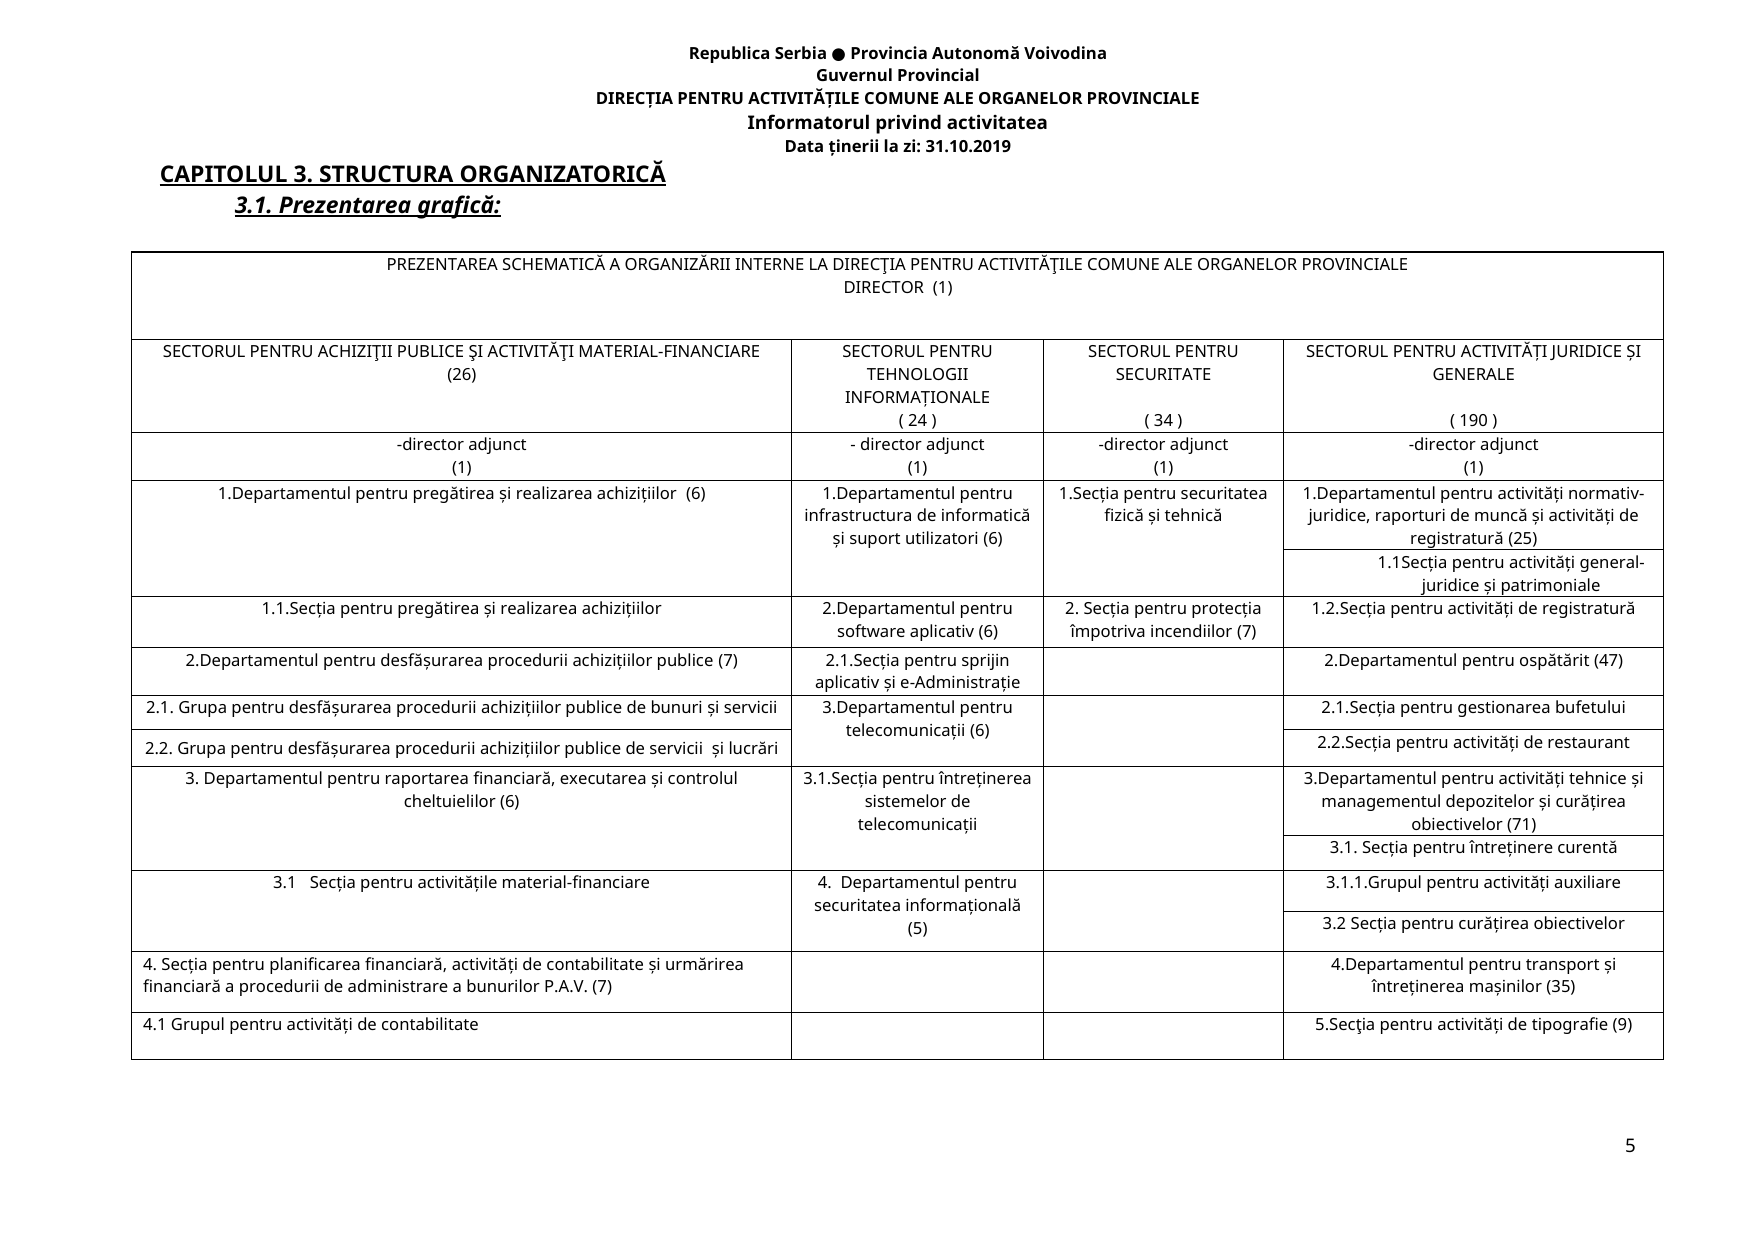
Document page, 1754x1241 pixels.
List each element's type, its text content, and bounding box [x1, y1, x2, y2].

table_cell 2.1. Grupa pentru desfășurarea procedurii achizițiilor publice de bunuri și servicii [132, 696, 791, 729]
table_cell 2.1.Secţia pentru sprijin aplicativ și e-Administrație [792, 648, 1043, 695]
table_cell 2. Secţia pentru protecţia împotriva incendiilor (7) [1044, 597, 1283, 647]
table_cell 2.2. Grupa pentru desfășurarea procedurii achizițiilor publice de servicii și lucrări [132, 730, 791, 766]
table_cell [1044, 696, 1283, 766]
table_cell 2.1.Secţia pentru gestionarea bufetului [1284, 696, 1663, 729]
table_cell SECTORUL PENTRU SECURITATE ( 34 ) [1044, 340, 1283, 432]
table_cell [1044, 952, 1283, 1012]
table_cell 3.Departamentul pentru telecomunicaţii (6) [792, 696, 1043, 766]
table_cell -director adjunct (1) [1044, 433, 1283, 480]
table_cell 2.Departamentul pentru desfăşurarea procedurii achiziţiilor publice (7) [132, 648, 791, 695]
table_cell [1044, 1013, 1283, 1058]
table_cell 2.2.Secţia pentru activităţi de restaurant [1284, 730, 1663, 766]
table_cell 1.Departamentul pentru pregătirea şi realizarea achiziţiilor (6) [132, 481, 791, 596]
table_cell 1.Secţia pentru securitatea fizică şi tehnică [1044, 481, 1283, 596]
subtitle CAPITOLUL 3. STRUCTURA ORGANIZATORICĂ [159, 158, 1636, 189]
table_cell 1.1.Secţia pentru pregătirea şi realizarea achiziţiilor [132, 597, 791, 647]
table_cell 3.1 Secția pentru activităţile material-financiare [132, 871, 791, 951]
table_cell [1044, 871, 1283, 951]
table_cell 2.Departamentul pentru software aplicativ (6) [792, 597, 1043, 647]
table_cell 4.Departamentul pentru transport și întreținerea mașinilor (35) [1284, 952, 1663, 1012]
table_cell 1.Departamentul pentru activităţi normativ-juridice, raporturi de muncă şi activităţi de registratură (25) [1284, 481, 1663, 549]
table_cell [792, 952, 1043, 1012]
table_cell 3.2 Secţia pentru curățirea obiectivelor [1284, 912, 1663, 951]
table_cell - director adjunct (1) [792, 433, 1043, 480]
table_cell 3.1.Secţia pentru întreţinerea sistemelor de telecomunicaţii [792, 767, 1043, 870]
table_cell 4.1 Grupul pentru activităţi de contabilitate [132, 1013, 791, 1058]
table_cell 3.1.1.Grupul pentru activităţi auxiliare [1284, 871, 1663, 911]
table_cell 4. Secţia pentru planificarea financiară, activități de contabilitate și urmărirea financiară a procedurii de administrare a bunurilor P.A.V. (7) [132, 952, 791, 1012]
table_cell 3.1. Secţia pentru întreţinere curentă [1284, 836, 1663, 870]
text 3.1. Prezentarea grafică: [159, 189, 1636, 220]
table_cell SECTORUL PENTRU TEHNOLOGII INFORMAŢIONALE ( 24 ) [792, 340, 1043, 432]
table_cell SECTORUL PENTRU ACHIZIŢII PUBLICE ŞI ACTIVITĂŢI MATERIAL-FINANCIARE (26) [132, 340, 791, 432]
table_cell [792, 1013, 1043, 1058]
table_cell -director adjunct (1) [132, 433, 791, 480]
table_cell 4. Departamentul pentru securitatea informaţională (5) [792, 871, 1043, 951]
table_cell [1044, 648, 1283, 695]
table_header PREZENTAREA SCHEMATICĂ A ORGANIZĂRII INTERNE LA DIRECŢIA PENTRU ACTIVITĂŢILE COMUNE ALE ORGANELOR PROVINCIALE DIRECTOR (1) [132, 253, 1663, 339]
table_cell 1.1Secţia pentru activităţi general-juridice şi patrimoniale [1284, 550, 1663, 596]
table_cell 3. Departamentul pentru raportarea financiară, executarea şi controlul cheltuielilor (6) [132, 767, 791, 870]
table_cell 1.Departamentul pentru infrastructura de informatică şi suport utilizatori (6) [792, 481, 1043, 596]
table_cell 5.Secţia pentru activități de tipografie (9) [1284, 1013, 1663, 1058]
table_cell -director adjunct (1) [1284, 433, 1663, 480]
table_cell SECTORUL PENTRU ACTIVITĂŢI JURIDICE ŞI GENERALE ( 190 ) [1284, 340, 1663, 432]
table_cell [1044, 767, 1283, 870]
table_cell 3.Departamentul pentru activităţi tehnice și managementul depozitelor și curățirea obiectivelor (71) [1284, 767, 1663, 835]
table_cell 2.Departamentul pentru ospătărit (47) [1284, 648, 1663, 695]
table_cell 1.2.Secţia pentru activităţi de registratură [1284, 597, 1663, 647]
